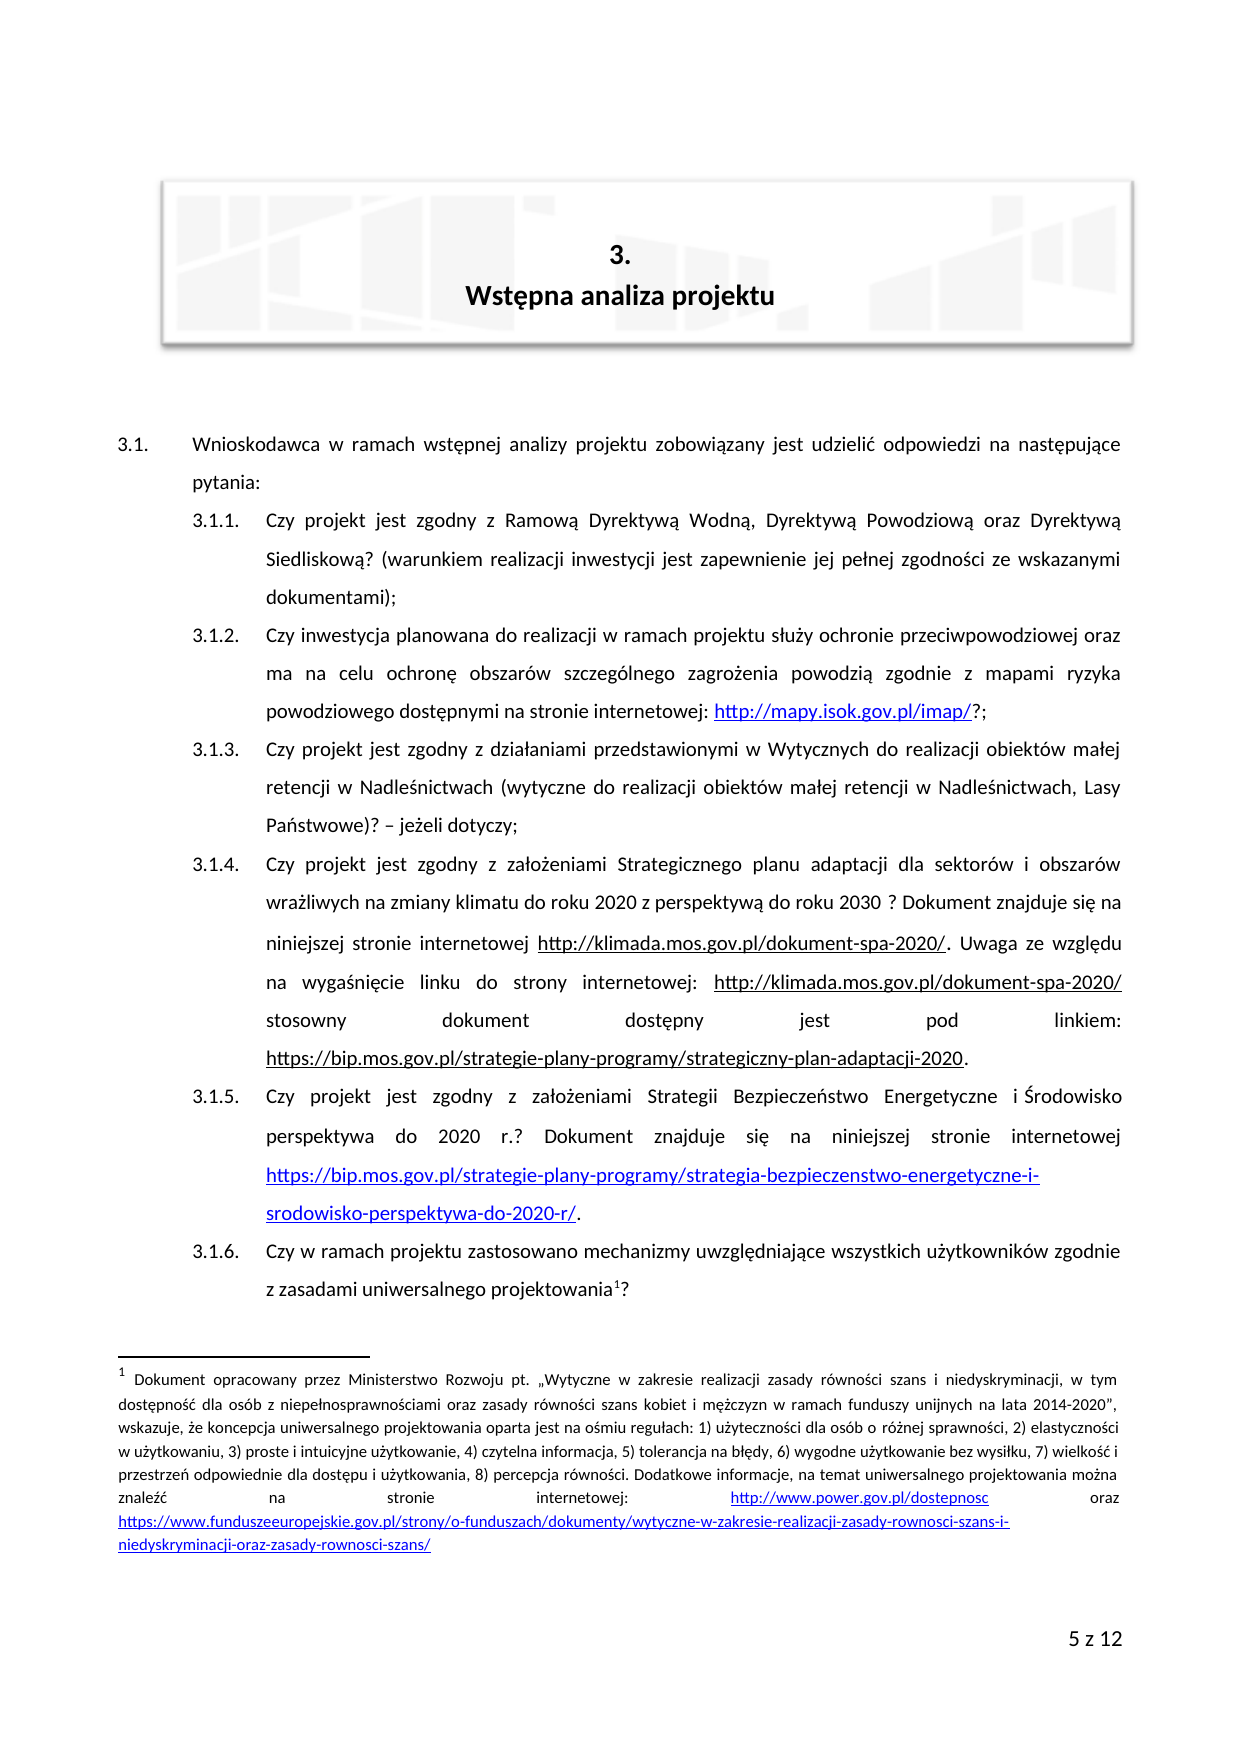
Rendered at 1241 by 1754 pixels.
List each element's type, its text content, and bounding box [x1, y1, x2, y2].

list Czy inwestycja planowana do realizacji w ramach projektu służy ochronie przeciwpowodziowej oraz ma na celu ochronę obszarów szczególnego zagrożenia powodzią zgodnie z mapami ryzyka powodziowego dostępnymi na stronie internetowej: http://mapy.isok.gov.pl/imap/?; [192, 622, 1122, 724]
list Wnioskodawca w ramach wstępnej analizy projektu zobowiązany jest udzielić odpowiedzi na następujące pytania: [117, 431, 1122, 495]
list Czy projekt jest zgodny z działaniami przedstawionymi w Wytycznych do realizacji obiektów małej retencji w Nadleśnictwach (wytyczne do realizacji obiektów małej retencji w Nadleśnictwach, Lasy Państwowe)? – jeżeli dotyczy; [192, 736, 1122, 838]
list Czy w ramach projektu zastosowano mechanizmy uwzględniające wszystkich użytkowników zgodnie z zasadami uniwersalnego projektowania? [192, 1238, 1122, 1302]
list Czy projekt jest zgodny z Ramową Dyrektywą Wodną, Dyrektywą Powodziową oraz Dyrektywą Siedliskową? (warunkiem realizacji inwestycji jest zapewnienie jej pełnej zgodności ze wskazanymi dokumentami); [192, 508, 1122, 609]
list Czy projekt jest zgodny z założeniami Strategii Bezpieczeństwo Energetyczne i Środowisko perspektywa do 2020 r.? Dokument znajduje się na niniejszej stronie internetowej https://bip.mos.gov.pl/strategie-plany-programy/strategia-bezpieczenstwo-energetyczne-i-srodowisko-perspektywa-do-2020-r/. [192, 1083, 1122, 1226]
subtitle 3. Wstępna analiza projektu [118, 236, 1122, 312]
list Czy projekt jest zgodny z założeniami Strategicznego planu adaptacji dla sektorów i obszarów wrażliwych na zmiany klimatu do roku 2020 z perspektywą do roku 2030 ? Dokument znajduje się na niniejszej stronie internetowej http://klimada.mos.gov.pl/dokument-spa-2020/. Uwaga ze względu na wygaśnięcie linku do strony internetowej: http://klimada.mos.gov.pl/dokument-spa-2020/ stosowny dokument dostępny jest pod linkiem: https://bip.mos.gov.pl/strategie-plany-programy/strategiczny-plan-adaptacji-2020. [192, 851, 1122, 1071]
